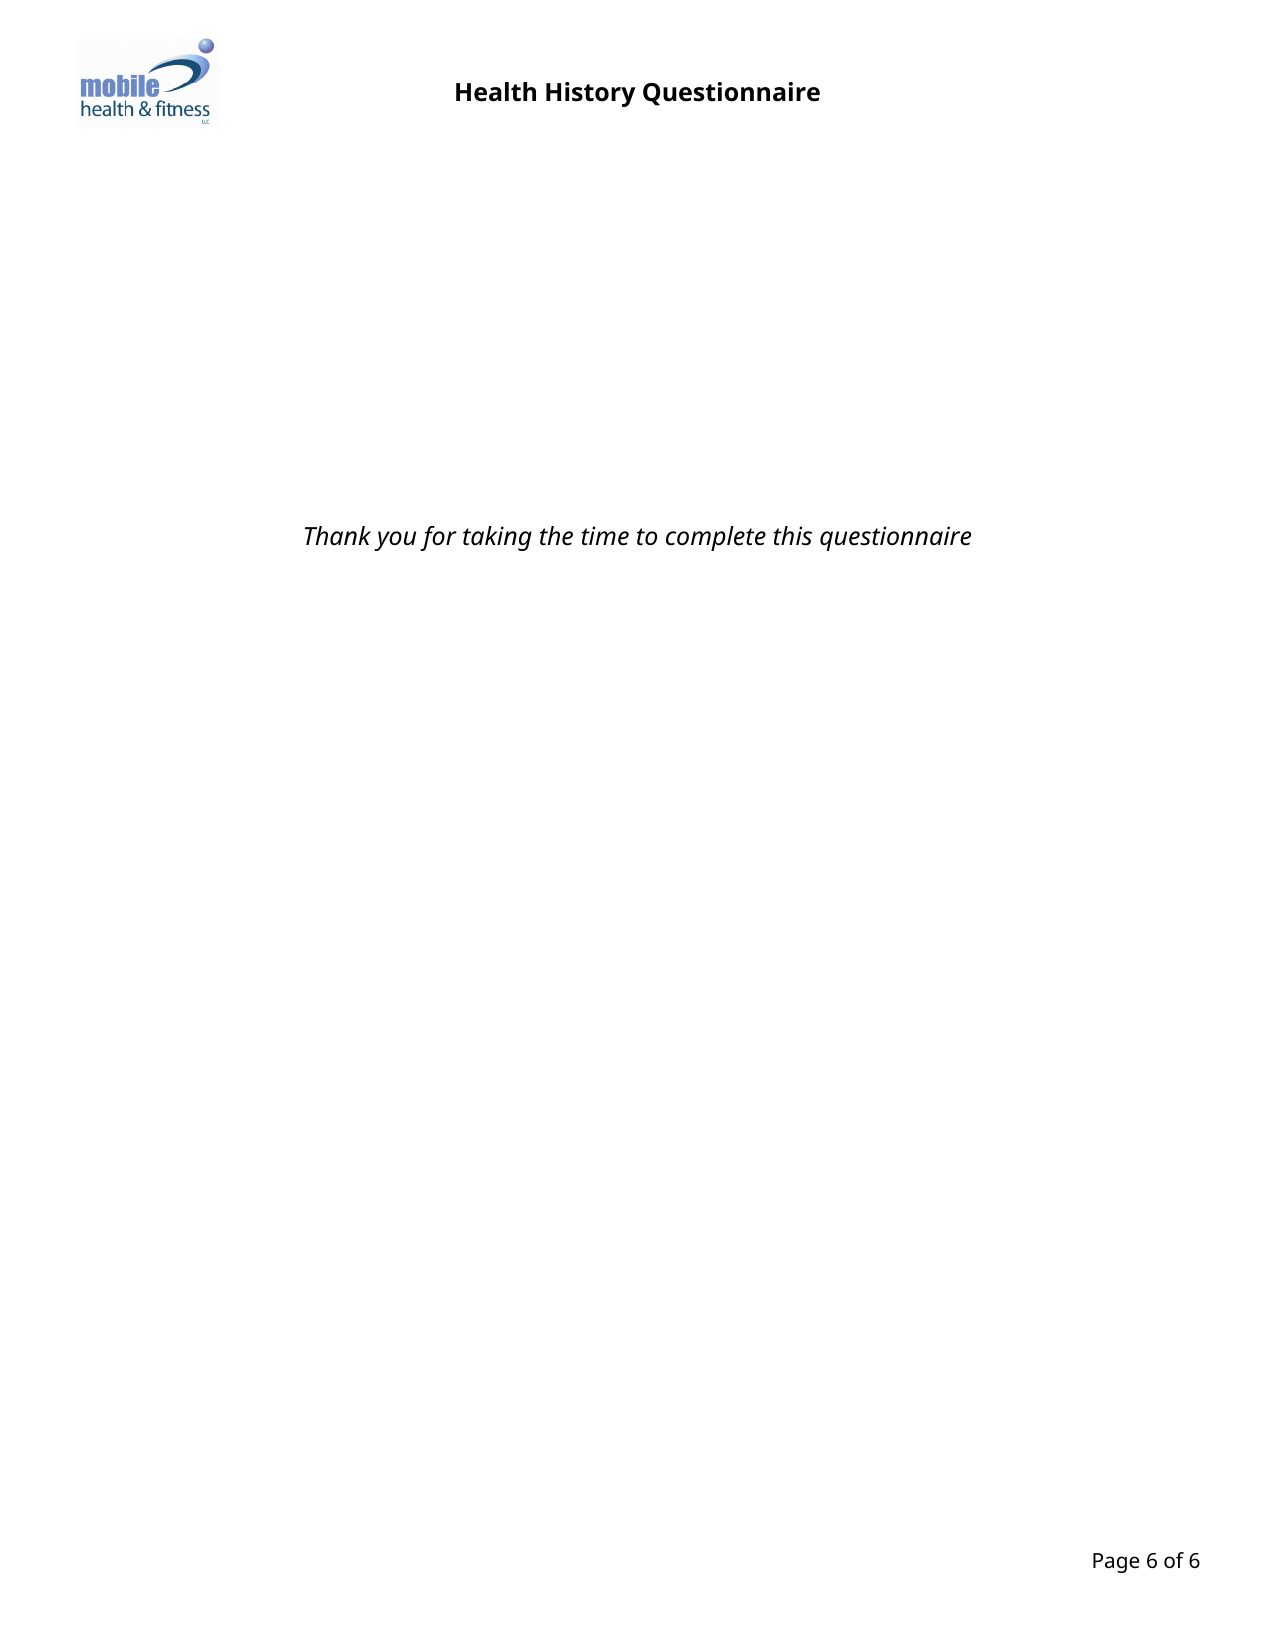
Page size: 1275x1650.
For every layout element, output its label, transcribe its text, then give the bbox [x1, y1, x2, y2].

subtitle Thank you for taking the time to complete this questionnaire [75, 518, 1200, 552]
